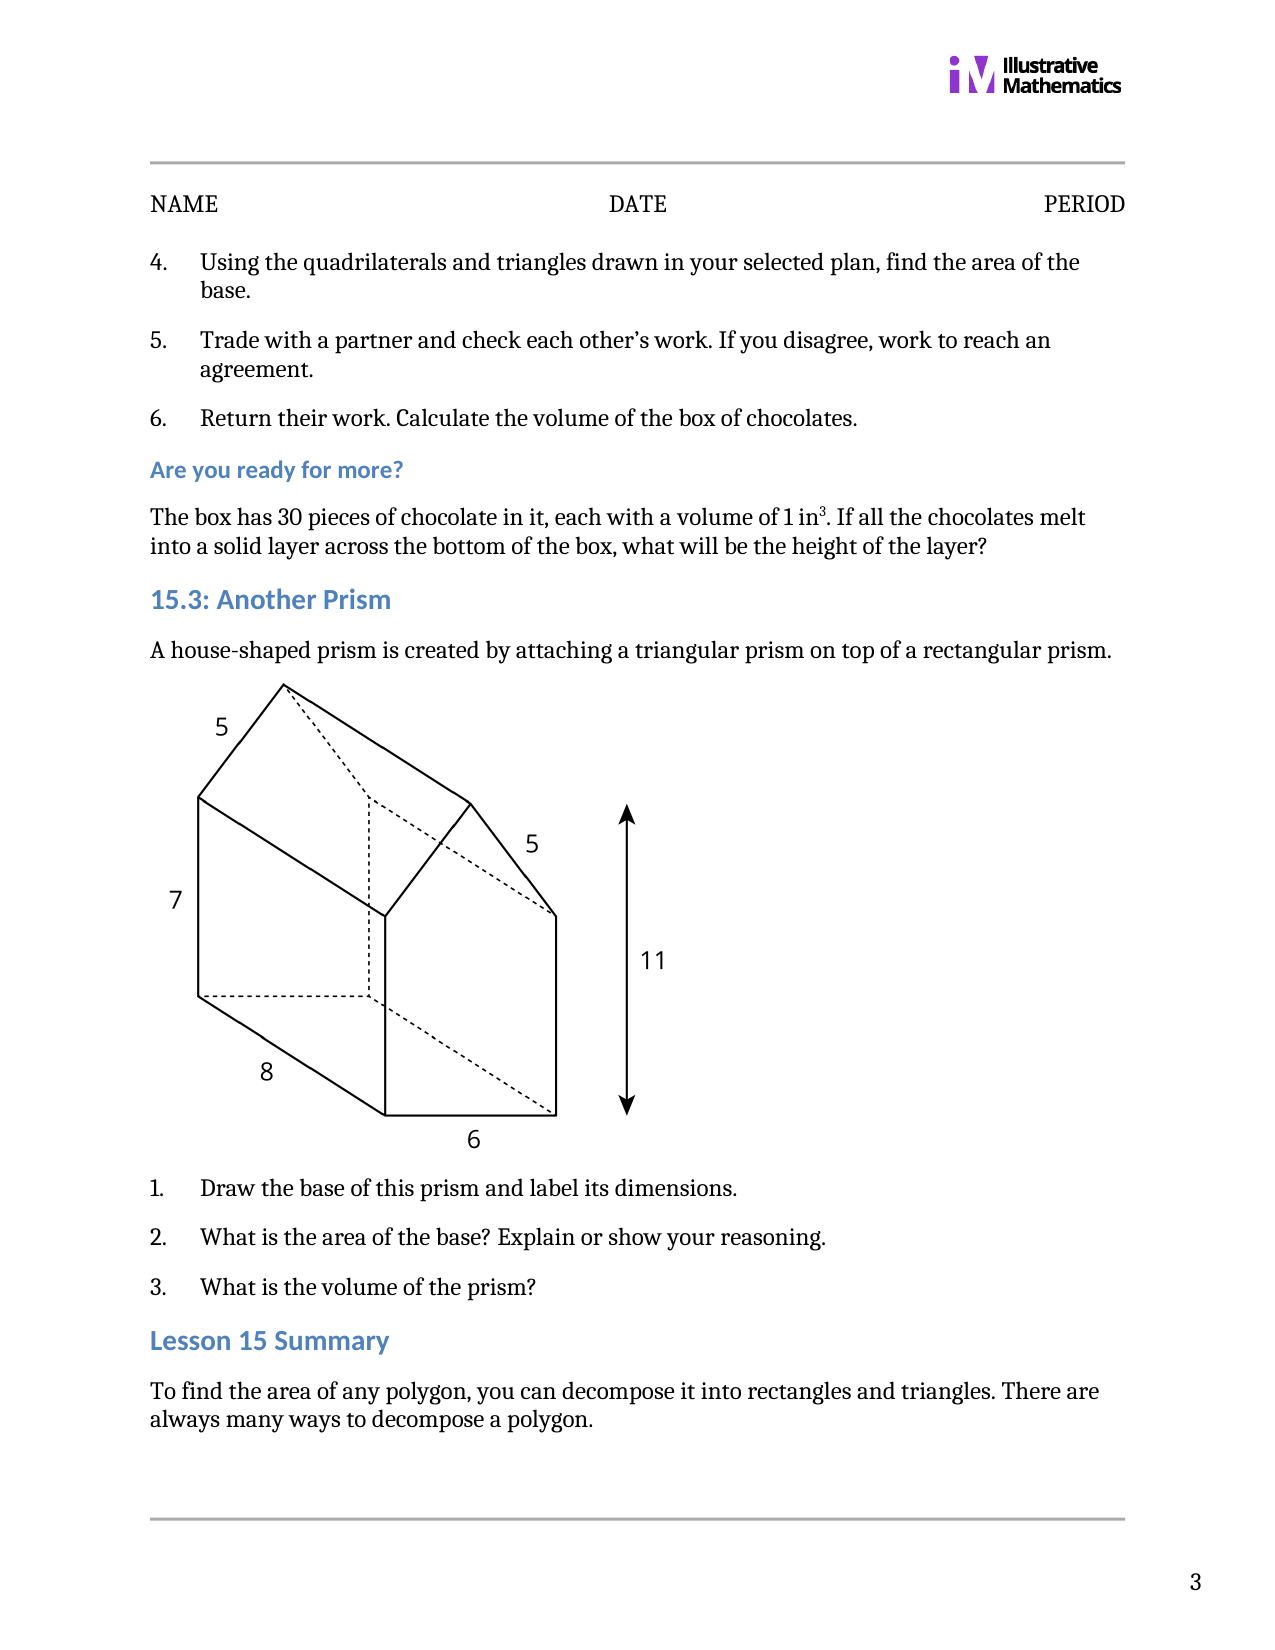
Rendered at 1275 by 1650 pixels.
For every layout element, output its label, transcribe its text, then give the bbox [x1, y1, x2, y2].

list Draw the base of this prism and label its dimensions. [150, 1173, 1125, 1202]
text The box has 30 pieces of chocolate in it, each with a volume of 1 in3. If all the chocolates melt into a solid layer across the bottom of the box, what will be the height of the layer? [150, 503, 1125, 561]
text A house-shaped prism is created by attaching a triangular prism on top of a rectangular prism. [150, 636, 1125, 664]
list What is the area of the base? Explain or show your reasoning. [150, 1223, 1125, 1252]
picture [949, 55, 1121, 93]
picture [168, 683, 668, 1155]
list Trade with a partner and check each other’s work. If you disagree, work to reach an agreement. [150, 326, 1125, 383]
text To find the area of any polygon, you can decompose it into rectangles and triangles. There are always many ways to decompose a polygon. [150, 1377, 1125, 1434]
subtitle Lesson 15 Summary [150, 1322, 1125, 1358]
list What is the volume of the prism? [150, 1273, 1125, 1301]
list Return their work. Calculate the volume of the box of chocolates. [150, 404, 1125, 433]
subtitle Are you ready for more? [150, 454, 1125, 484]
subtitle 15.3: Another Prism [150, 581, 1125, 617]
list Using the quadrilaterals and triangles drawn in your selected plan, find the area of the base. [150, 247, 1125, 305]
